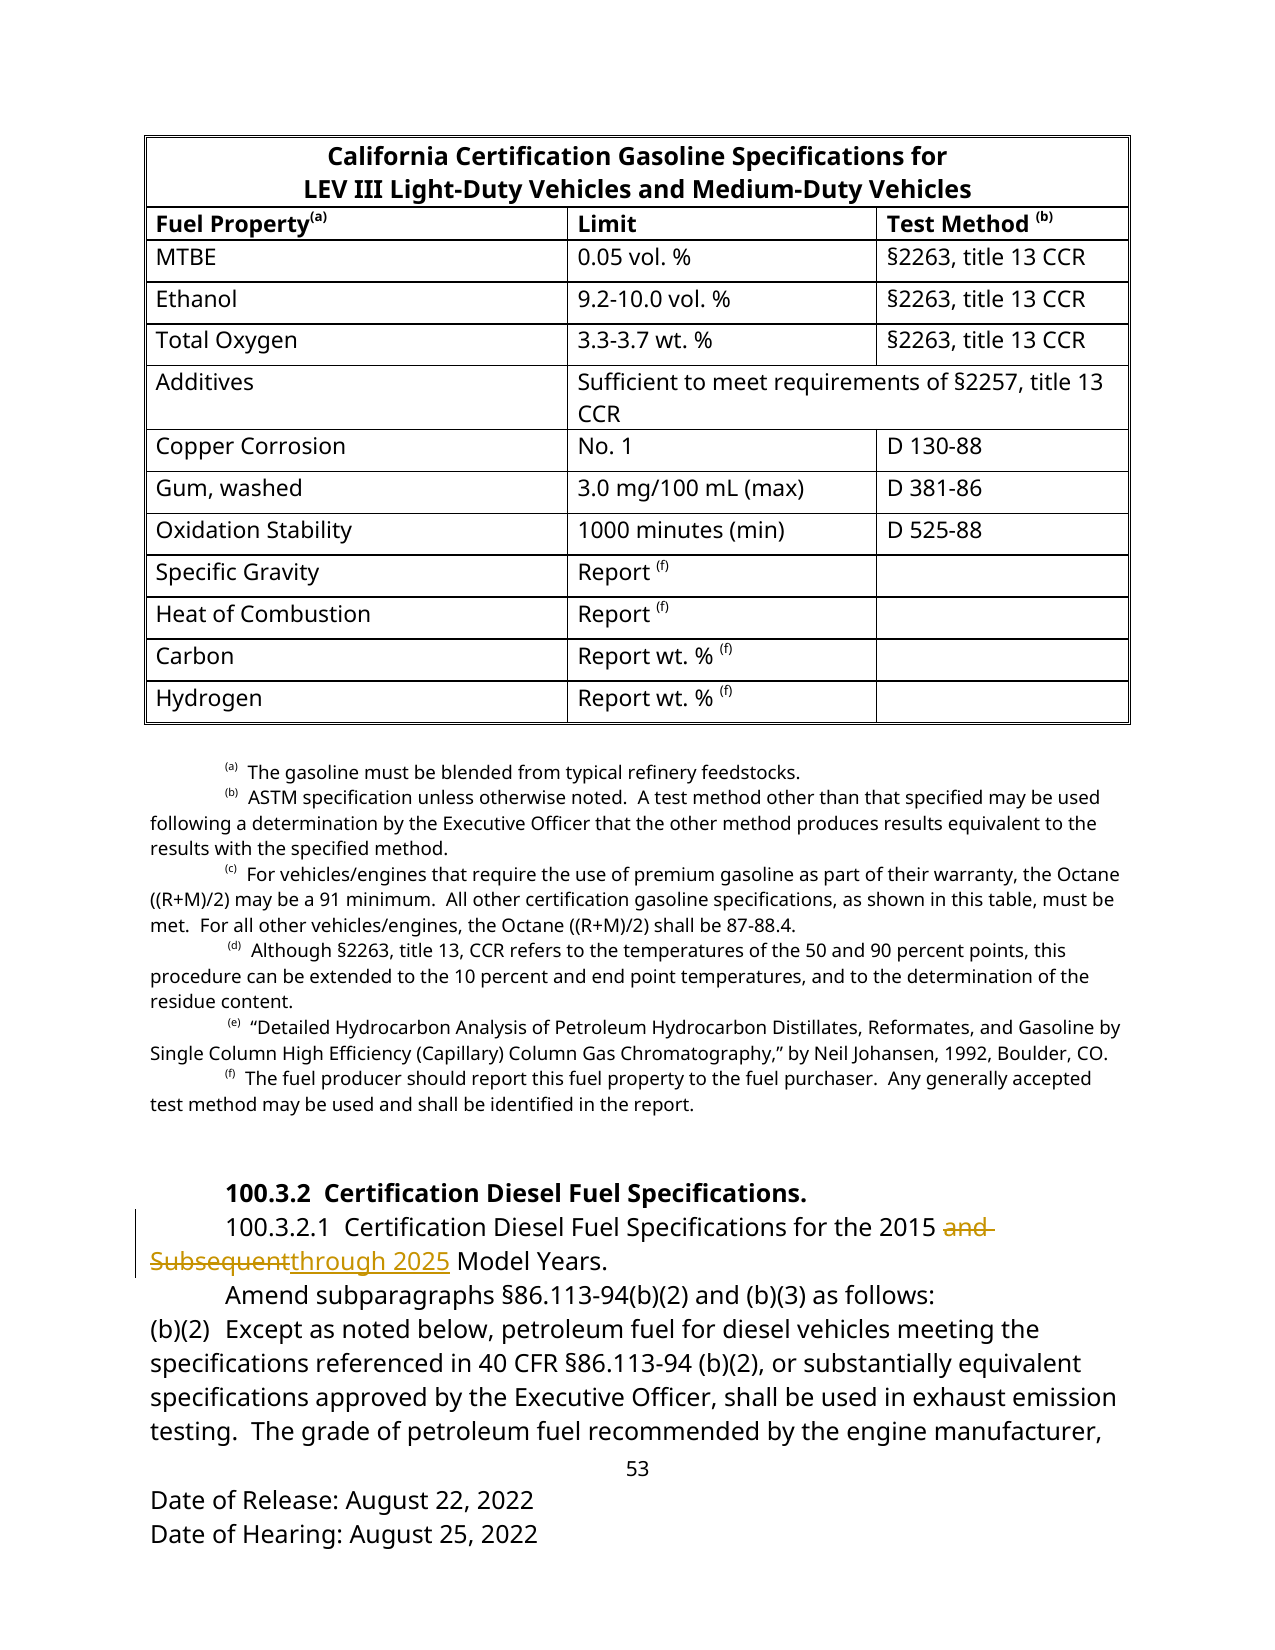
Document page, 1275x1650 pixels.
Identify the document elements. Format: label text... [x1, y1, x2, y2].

table_cell No. 1 [568, 430, 876, 471]
table_cell 9.2-10.0 vol. % [568, 283, 876, 323]
table_cell Specific Gravity [147, 556, 567, 596]
table_cell 1000 minutes (min) [568, 514, 876, 554]
table_cell Copper Corrosion [147, 430, 567, 471]
text Amend subparagraphs §86.113-94(b)(2) and (b)(3) as follows: [150, 1278, 1125, 1312]
table_cell Additives [147, 366, 567, 429]
table_cell [877, 556, 1128, 596]
table_cell Gum, washed [147, 472, 567, 512]
table_cell 3.3-3.7 wt. % [568, 325, 876, 365]
table_cell 3.0 mg/100 mL (max) [568, 472, 876, 512]
table_cell D 381-86 [877, 472, 1128, 512]
text 100.3.2.1 Certification Diesel Fuel Specifications for the 2015 Model Years. [150, 1209, 1125, 1278]
table_cell Report wt. % (f) [568, 640, 876, 680]
text (c) For vehicles/engines that require the use of premium gasoline as part of their warranty, the Octane ((R+M)/2) may be a 91 minimum. All other certification gasoline specifications, as shown in this table, must be met. For all other vehicles/engines, the Octane ((R+M)/2) shall be 87-88.4. [150, 861, 1125, 938]
table_cell Report (f) [568, 556, 876, 596]
text (e) “Detailed Hydrocarbon Analysis of Petroleum Hydrocarbon Distillates, Reformates, and Gasoline by Single Column High Efficiency (Capillary) Column Gas Chromatography,” by Neil Johansen, 1992, Boulder, CO. [150, 1014, 1125, 1065]
table_cell D 130-88 [877, 430, 1128, 471]
subtitle 100.3.2 Certification Diesel Fuel Specifications. [225, 1175, 1125, 1209]
table_cell Heat of Combustion [147, 598, 567, 638]
table_cell §2263, title 13 CCR [877, 241, 1128, 281]
table_cell Test Method (b) [877, 208, 1128, 239]
table_cell §2263, title 13 CCR [877, 283, 1128, 323]
table_cell Oxidation Stability [147, 514, 567, 554]
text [150, 1312, 1125, 1448]
table_cell [877, 682, 1128, 722]
table_cell 0.05 vol. % [568, 241, 876, 281]
table_cell Limit [568, 208, 876, 239]
table_cell Ethanol [147, 283, 567, 323]
table_cell MTBE [147, 241, 567, 281]
table_cell Hydrogen [147, 682, 567, 722]
table_cell Carbon [147, 640, 567, 680]
table_cell §2263, title 13 CCR [877, 325, 1128, 365]
table_cell [877, 640, 1128, 680]
table_cell [877, 598, 1128, 638]
table_cell Total Oxygen [147, 325, 567, 365]
table_header California Certification Gasoline Specifications for LEV III Light-Duty Vehicles and Medium-Duty Vehicles [147, 138, 1128, 206]
text (d) Although §2263, title 13, CCR refers to the temperatures of the 50 and 90 percent points, this procedure can be extended to the 10 percent and end point temperatures, and to the determination of the residue content. [150, 938, 1125, 1014]
text (a) The gasoline must be blended from typical refinery feedstocks. [150, 759, 1125, 784]
table_cell Fuel Property(a) [147, 208, 567, 239]
table_cell Report (f) [568, 598, 876, 638]
table_cell Report wt. % (f) [568, 682, 876, 722]
text (f) The fuel producer should report this fuel property to the fuel purchaser. Any generally accepted test method may be used and shall be identified in the report. [150, 1065, 1125, 1116]
text (b) ASTM specification unless otherwise noted. A test method other than that specified may be used following a determination by the Executive Officer that the other method produces results equivalent to the results with the specified method. [150, 784, 1125, 861]
table_cell D 525-88 [877, 514, 1128, 554]
table_cell Sufficient to meet requirements of §2257, title 13 CCR [568, 366, 1128, 429]
